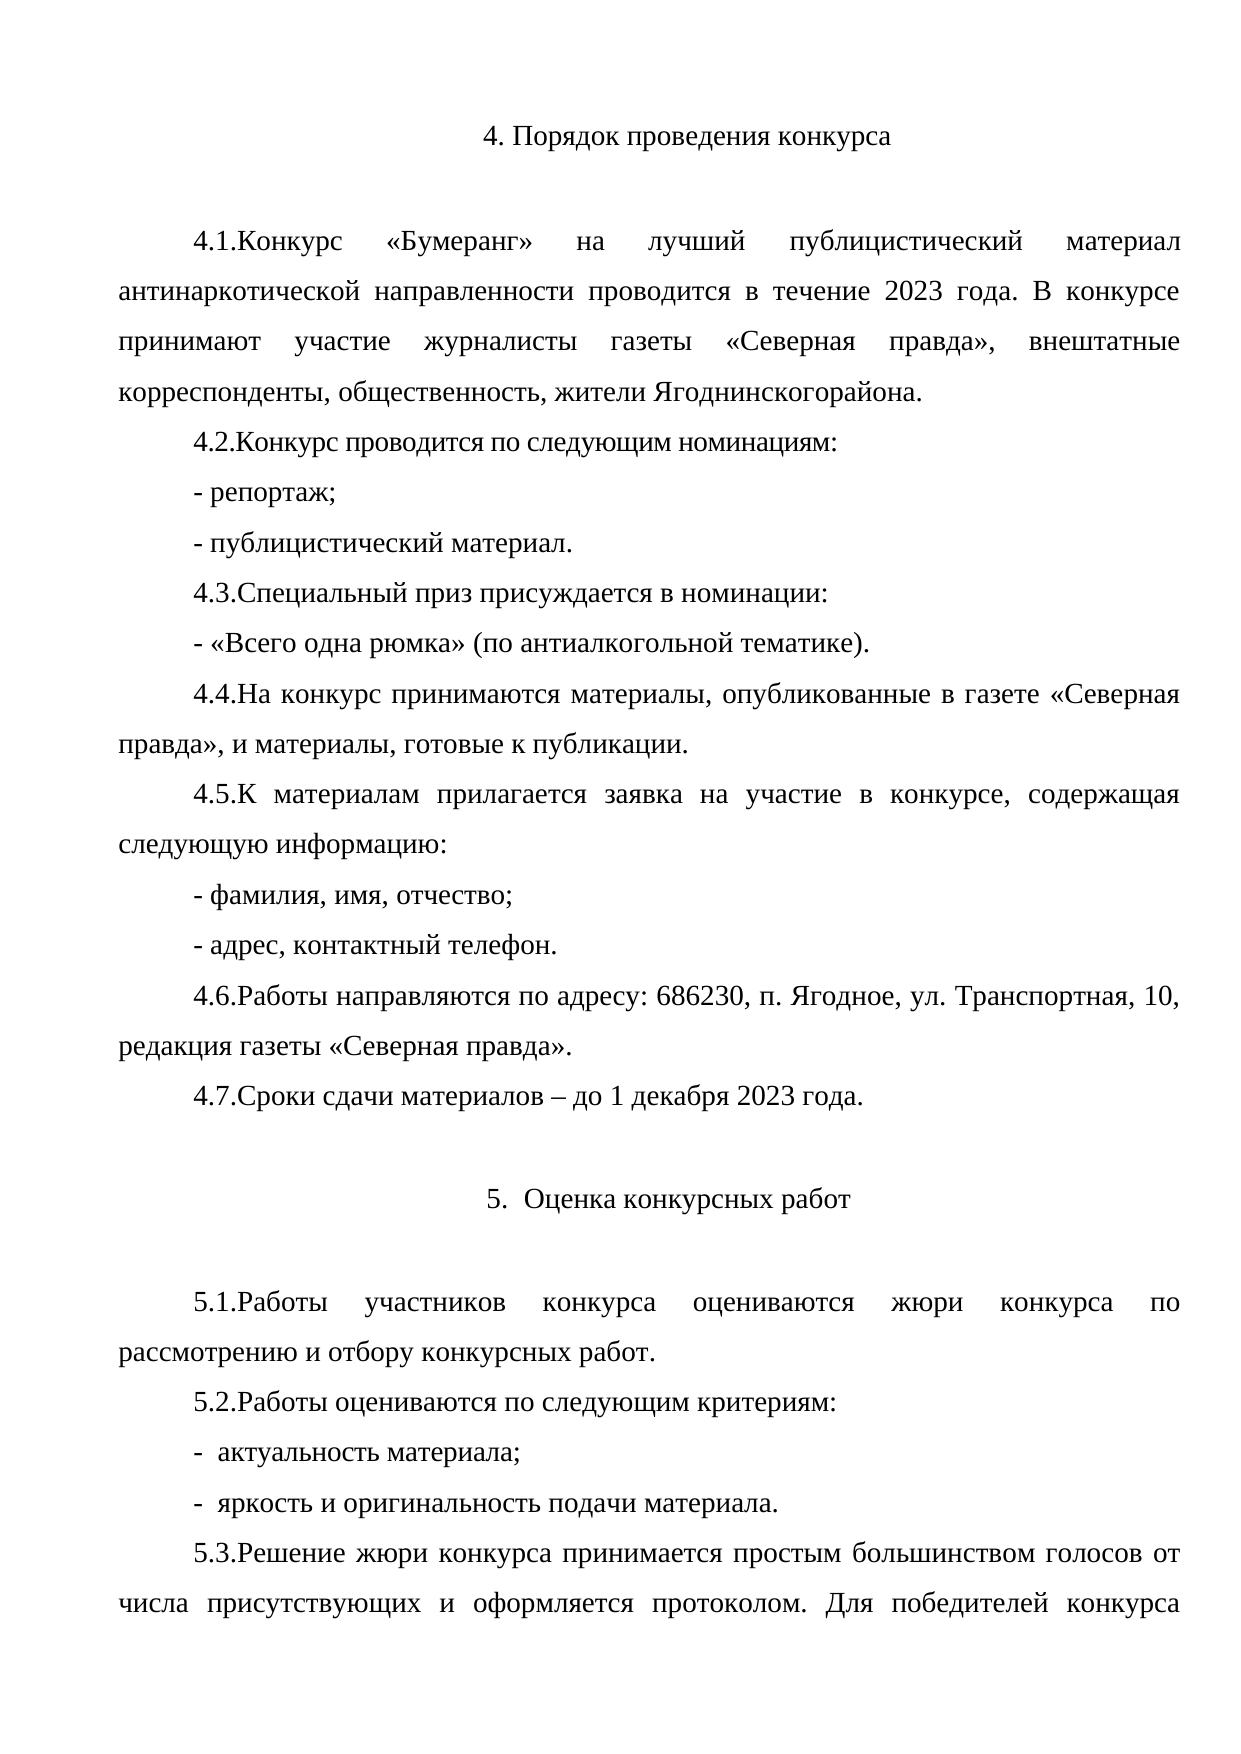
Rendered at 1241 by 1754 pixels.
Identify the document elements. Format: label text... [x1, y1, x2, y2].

text 4.3.Специальный приз присуждается в номинации: [118, 575, 1181, 609]
text 4.6.Работы направляются по адресу: 686230, п. Ягодное, ул. Транспортная, 10, редакция газеты «Северная правда». [118, 978, 1181, 1061]
text - публицистический материал. [118, 525, 1181, 558]
text - фамилия, имя, отчество; [118, 877, 1181, 911]
text 5.2.Работы оцениваются по следующим критериям: [118, 1384, 1181, 1418]
text - репортаж; [118, 474, 1181, 508]
text 4.2.Конкурс проводится по следующим номинациям: [118, 424, 1181, 458]
list Оценка конкурсных работ [156, 1181, 1181, 1214]
text - актуальность материала; [118, 1434, 1181, 1468]
text - адрес, контактный телефон. [118, 927, 1181, 961]
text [118, 1535, 1181, 1619]
text 4.7.Сроки сдачи материалов – до 1 декабря 2023 года. [118, 1078, 1181, 1112]
text 4.1.Конкурс «Бумеранг» на лучший публицистический материал антинаркотической направленности проводится в течение 2023 года. В конкурсе принимают участие журналисты газеты «Северная правда», внештатные корреспонденты, общественность, жители Ягоднинскогорайона. [118, 223, 1181, 407]
text - «Всего одна рюмка» (по антиалкогольной тематике). [118, 625, 1181, 659]
text 4.5.К материалам прилагается заявка на участие в конкурсе, содержащая следующую информацию: [118, 776, 1181, 860]
text 4.4.На конкурс принимаются материалы, опубликованные в газете «Северная правда», и материалы, готовые к публикации. [118, 676, 1181, 759]
text 4. Порядок проведения конкурса [118, 118, 1181, 152]
text 5.1.Работы участников конкурса оцениваются жюри конкурса по рассмотрению и отбору конкурсных работ. [118, 1284, 1181, 1367]
text - яркость и оригинальность подачи материала. [118, 1485, 1181, 1518]
